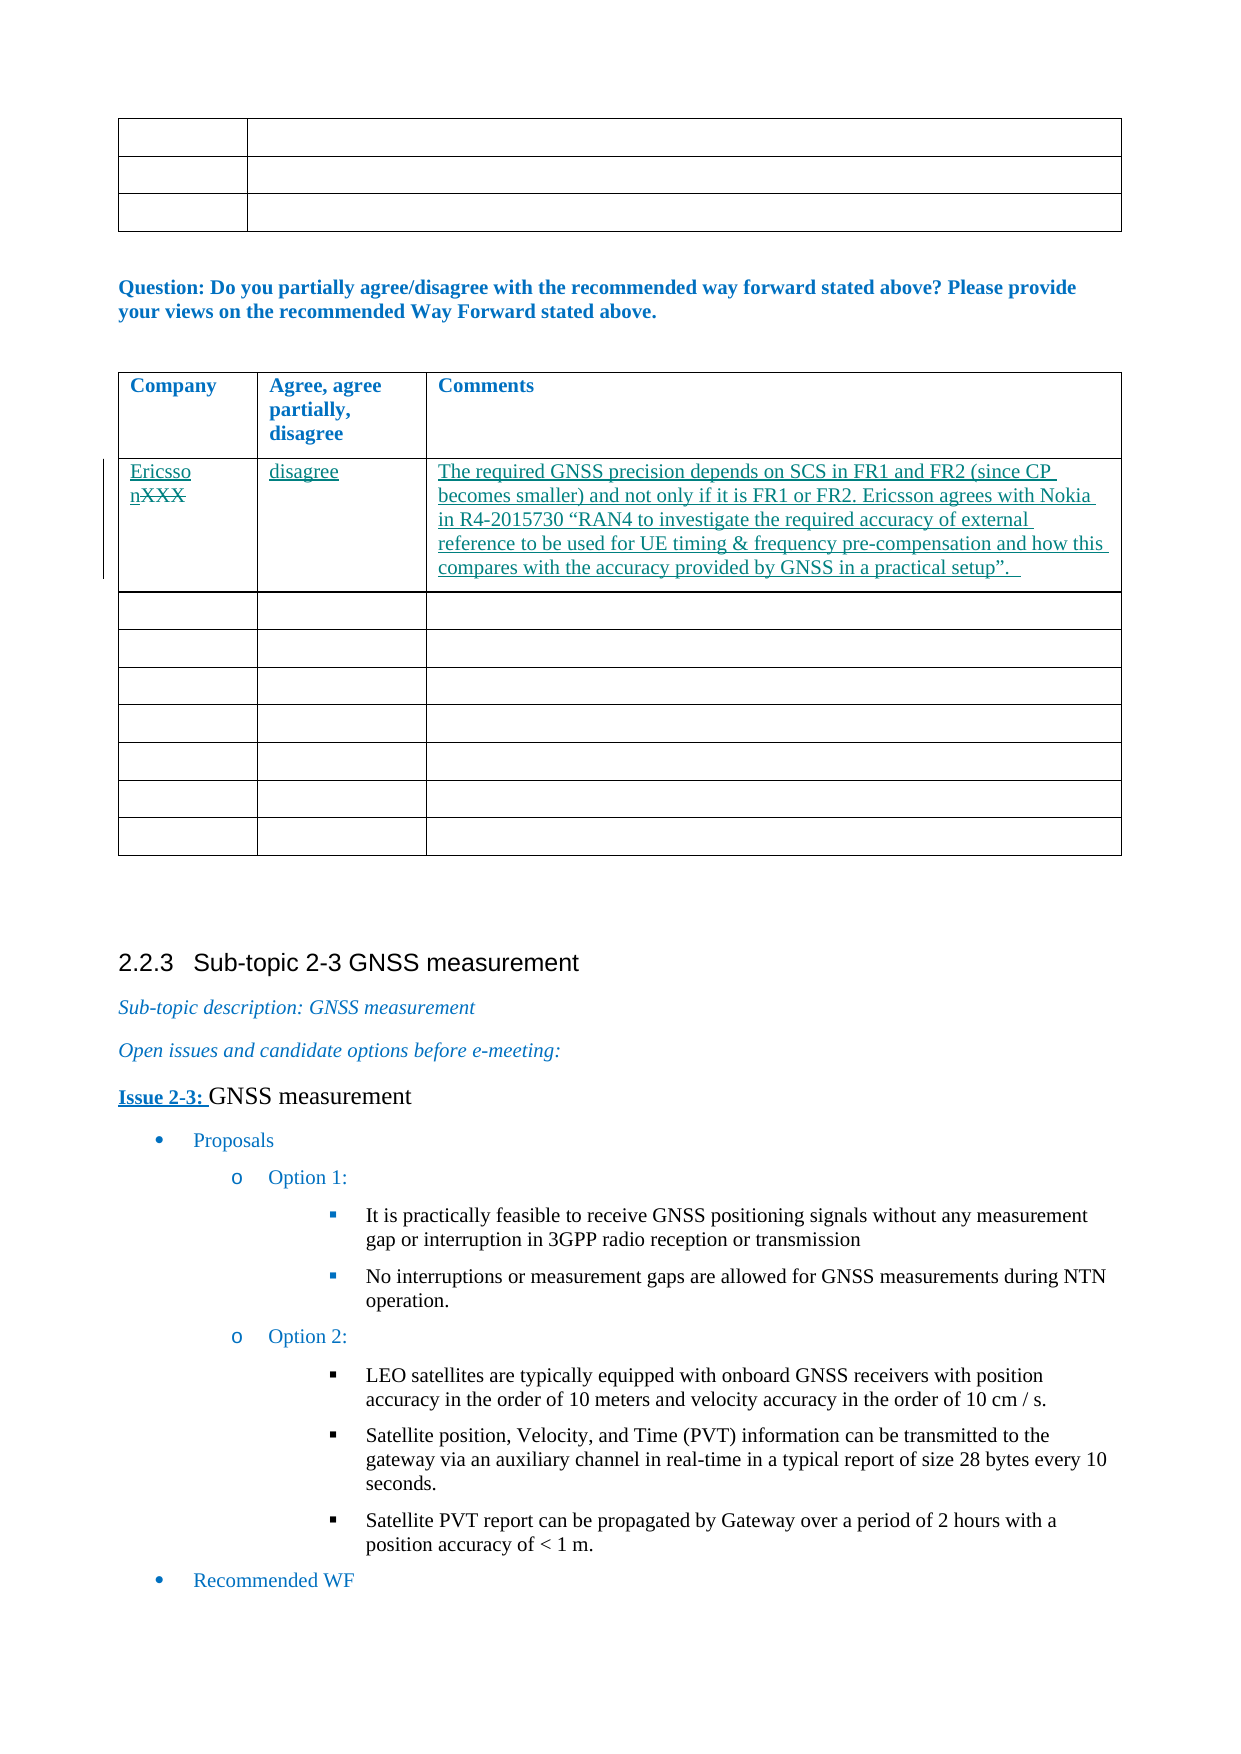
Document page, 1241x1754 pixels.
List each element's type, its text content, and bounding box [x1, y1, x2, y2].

table_cell [258, 630, 426, 667]
table_cell [258, 743, 426, 779]
table_cell [248, 119, 1121, 156]
table_cell [427, 630, 1121, 667]
table_cell [119, 459, 257, 591]
table_cell [258, 593, 426, 629]
text Open issues and candidate options before e-meeting: [118, 1038, 1122, 1062]
list LEO satellites are typically equipped with onboard GNSS receivers with position accuracy in the order of 10 meters and velocity accuracy in the order of 10 cm / s. [328, 1362, 1122, 1411]
list Option 1: [231, 1165, 1122, 1191]
text Issue 2-3: GNSS measurement [118, 1081, 1122, 1109]
list No interruptions or measurement gaps are allowed for GNSS measurements during NTN operation. [328, 1264, 1122, 1312]
table_cell [119, 119, 247, 156]
list Satellite position, Velocity, and Time (PVT) information can be transmitted to the gateway via an auxiliary channel in real-time in a typical report of size 28 bytes every 10 seconds. [328, 1423, 1122, 1495]
table_header Comments [427, 373, 1121, 458]
list Satellite PVT report can be propagated by Gateway over a period of 2 hours with a position accuracy of < 1 m. [328, 1508, 1122, 1556]
table_cell [119, 705, 257, 742]
table_cell [119, 668, 257, 704]
table_cell [248, 157, 1121, 193]
table_cell [427, 743, 1121, 779]
text Sub-topic description: GNSS measurement [118, 995, 1122, 1019]
table_cell [119, 743, 257, 779]
list Recommended WF [156, 1568, 1122, 1592]
table_cell [119, 818, 257, 855]
table_cell [427, 781, 1121, 817]
text Question: Do you partially agree/disagree with the recommended way forward stated above? Please provide your views on the recommended Way Forward stated above. [118, 275, 1122, 323]
subtitle Sub-topic 2-3 GNSS measurement [118, 948, 1122, 976]
table_cell [427, 705, 1121, 742]
table_cell [427, 459, 1121, 591]
table_cell [119, 630, 257, 667]
table_cell [119, 194, 247, 231]
table_cell [258, 668, 426, 704]
table_cell [427, 593, 1121, 629]
table_cell [248, 194, 1121, 231]
table_cell [119, 593, 257, 629]
table_cell [258, 818, 426, 855]
table_cell [119, 157, 247, 193]
table_cell [119, 781, 257, 817]
list It is practically feasible to receive GNSS positioning signals without any measurement gap or interruption in 3GPP radio reception or transmission [328, 1203, 1122, 1251]
table_header Company [119, 373, 257, 458]
table_cell [258, 781, 426, 817]
table_header Agree, agree partially, disagree [258, 373, 426, 458]
table_cell [258, 705, 426, 742]
table_cell [427, 818, 1121, 855]
list Option 2: [231, 1324, 1122, 1350]
table_cell [258, 459, 426, 591]
table_cell [427, 668, 1121, 704]
list Proposals [156, 1128, 1122, 1152]
